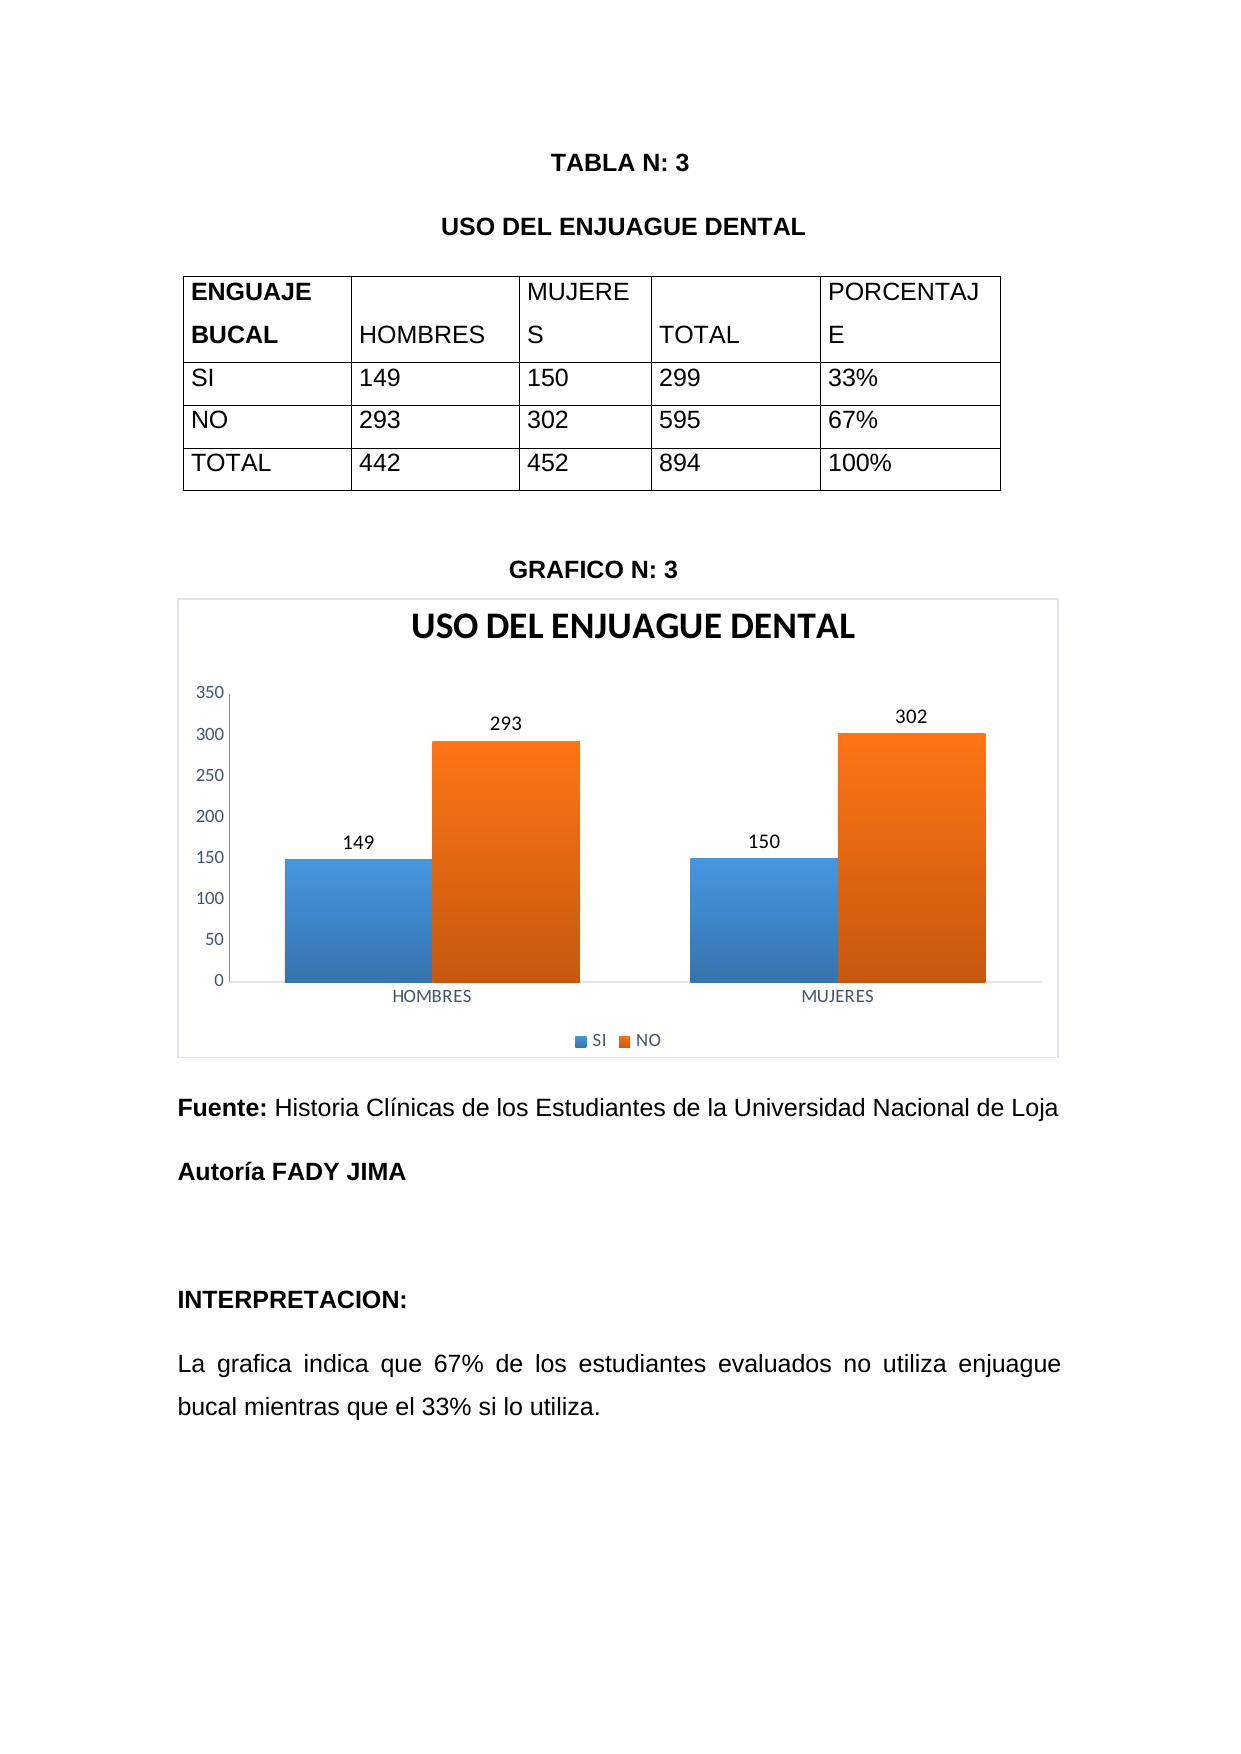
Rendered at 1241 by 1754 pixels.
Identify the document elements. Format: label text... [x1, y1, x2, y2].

table_header HOMBRES [352, 277, 519, 362]
table_header MUJERES [520, 277, 651, 362]
text La grafica indica que 67% de los estudiantes evaluados no utiliza enjuague bucal mientras que el 33% si lo utiliza. [177, 1349, 1063, 1421]
table_cell 595 [652, 406, 820, 447]
table_cell 302 [520, 406, 651, 447]
table_cell 299 [652, 363, 820, 404]
table_cell 100% [821, 449, 1000, 490]
text INTERPRETACION: [177, 1285, 1063, 1314]
table_cell 293 [352, 406, 519, 447]
table_cell 452 [520, 449, 651, 490]
table_header ENGUAJE BUCAL [184, 277, 351, 362]
table_cell TOTAL [184, 449, 351, 490]
table_header TOTAL [652, 277, 820, 362]
text Fuente: Historia Clínicas de los Estudiantes de la Universidad Nacional de Loja [177, 1093, 1063, 1122]
table_cell SI [184, 363, 351, 404]
table_cell 894 [652, 449, 820, 490]
table_header PORCENTAJE [821, 277, 1000, 362]
table_cell 150 [520, 363, 651, 404]
table_cell 149 [352, 363, 519, 404]
text GRAFICO N: 3 [177, 555, 1063, 1058]
text TABLA N: 3 [177, 148, 1063, 176]
table_cell 67% [821, 406, 1000, 447]
table_cell 442 [352, 449, 519, 490]
table_cell NO [184, 406, 351, 447]
text USO DEL ENJUAGUE DENTAL [177, 212, 1063, 240]
text Autoría FADY JIMA [177, 1157, 1063, 1186]
table_cell 33% [821, 363, 1000, 404]
